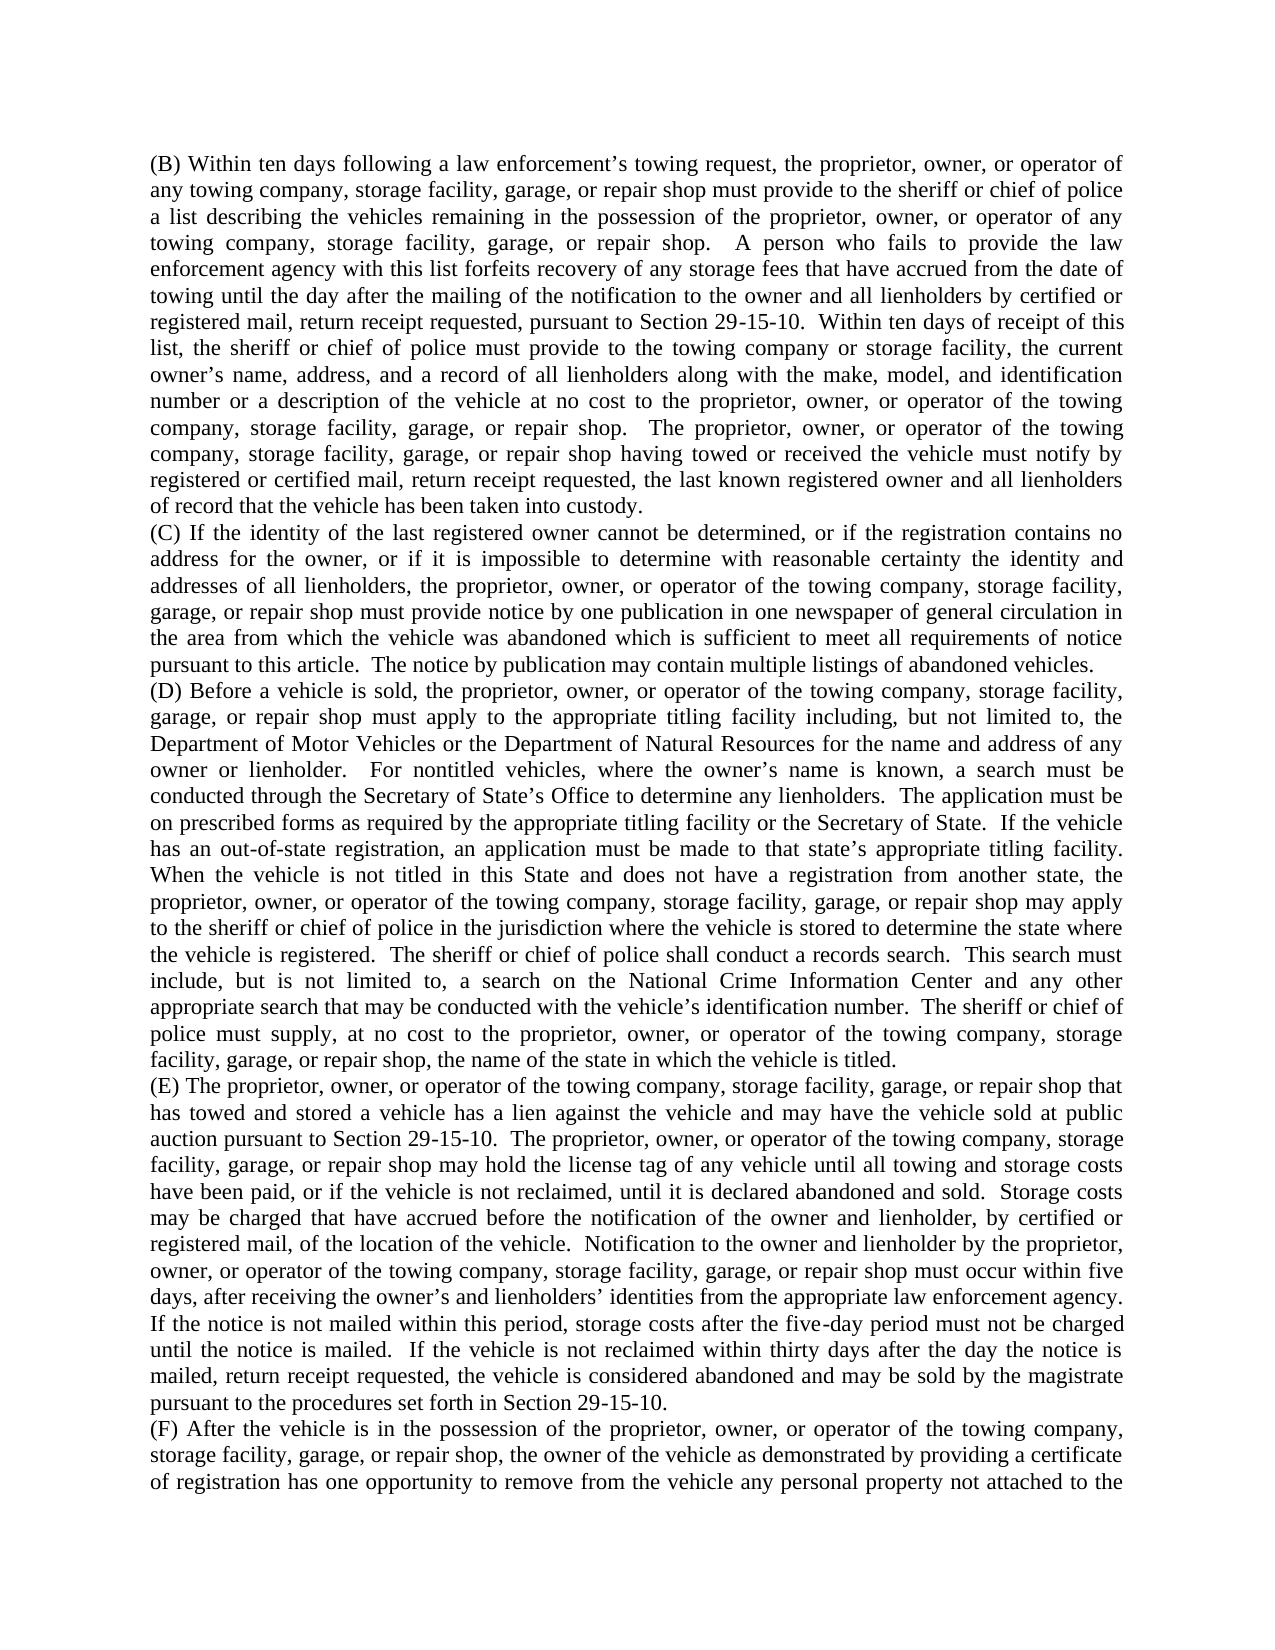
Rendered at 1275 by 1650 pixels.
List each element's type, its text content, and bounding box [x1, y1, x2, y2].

text (D) Before a vehicle is sold, the proprietor, owner, or operator of the towing company, storage facility, garage, or repair shop must apply to the appropriate titling facility including, but not limited to, the Department of Motor Vehicles or the Department of Natural Resources for the name and address of any owner or lienholder. For nontitled vehicles, where the owner’s name is known, a search must be conducted through the Secretary of State’s Office to determine any lienholders. The application must be on prescribed forms as required by the appropriate titling facility or the Secretary of State. If the vehicle has an out-of-state registration, an application must be made to that state’s appropriate titling facility. When the vehicle is not titled in this State and does not have a registration from another state, the proprietor, owner, or operator of the towing company, storage facility, garage, or repair shop may apply to the sheriff or chief of police in the jurisdiction where the vehicle is stored to determine the state where the vehicle is registered. The sheriff or chief of police shall conduct a records search. This search must include, but is not limited to, a search on the National Crime Information Center and any other appropriate search that may be conducted with the vehicle’s identification number. The sheriff or chief of police must supply, at no cost to the proprietor, owner, or operator of the towing company, storage facility, garage, or repair shop, the name of the state in which the vehicle is titled. [150, 677, 1125, 1072]
text (C) If the identity of the last registered owner cannot be determined, or if the registration contains no address for the owner, or if it is impossible to determine with reasonable certainty the identity and addresses of all lienholders, the proprietor, owner, or operator of the towing company, storage facility, garage, or repair shop must provide notice by one publication in one newspaper of general circulation in the area from which the vehicle was abandoned which is sufficient to meet all requirements of notice pursuant to this article. The notice by publication may contain multiple listings of abandoned vehicles. [150, 519, 1125, 677]
text (B) Within ten days following a law enforcement’s towing request, the proprietor, owner, or operator of any towing company, storage facility, garage, or repair shop must provide to the sheriff or chief of police a list describing the vehicles remaining in the possession of the proprietor, owner, or operator of any towing company, storage facility, garage, or repair shop. A person who fails to provide the law enforcement agency with this list forfeits recovery of any storage fees that have accrued from the date of towing until the day after the mailing of the notification to the owner and all lienholders by certified or registered mail, return receipt requested, pursuant to Section 29-15-10. Within ten days of receipt of this list, the sheriff or chief of police must provide to the towing company or storage facility, the current owner’s name, address, and a record of all lienholders along with the make, model, and identification number or a description of the vehicle at no cost to the proprietor, owner, or operator of the towing company, storage facility, garage, or repair shop. The proprietor, owner, or operator of the towing company, storage facility, garage, or repair shop having towed or received the vehicle must notify by registered or certified mail, return receipt requested, the last known registered owner and all lienholders of record that the vehicle has been taken into custody. [150, 150, 1125, 519]
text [150, 1415, 1125, 1494]
text (E) The proprietor, owner, or operator of the towing company, storage facility, garage, or repair shop that has towed and stored a vehicle has a lien against the vehicle and may have the vehicle sold at public auction pursuant to Section 29-15-10. The proprietor, owner, or operator of the towing company, storage facility, garage, or repair shop may hold the license tag of any vehicle until all towing and storage costs have been paid, or if the vehicle is not reclaimed, until it is declared abandoned and sold. Storage costs may be charged that have accrued before the notification of the owner and lienholder, by certified or registered mail, of the location of the vehicle. Notification to the owner and lienholder by the proprietor, owner, or operator of the towing company, storage facility, garage, or repair shop must occur within five days, after receiving the owner’s and lienholders’ identities from the appropriate law enforcement agency. If the notice is not mailed within this period, storage costs after the five-day period must not be charged until the notice is mailed. If the vehicle is not reclaimed within thirty days after the day the notice is mailed, return receipt requested, the vehicle is considered abandoned and may be sold by the magistrate pursuant to the procedures set forth in Section 29-15-10. [150, 1072, 1125, 1415]
